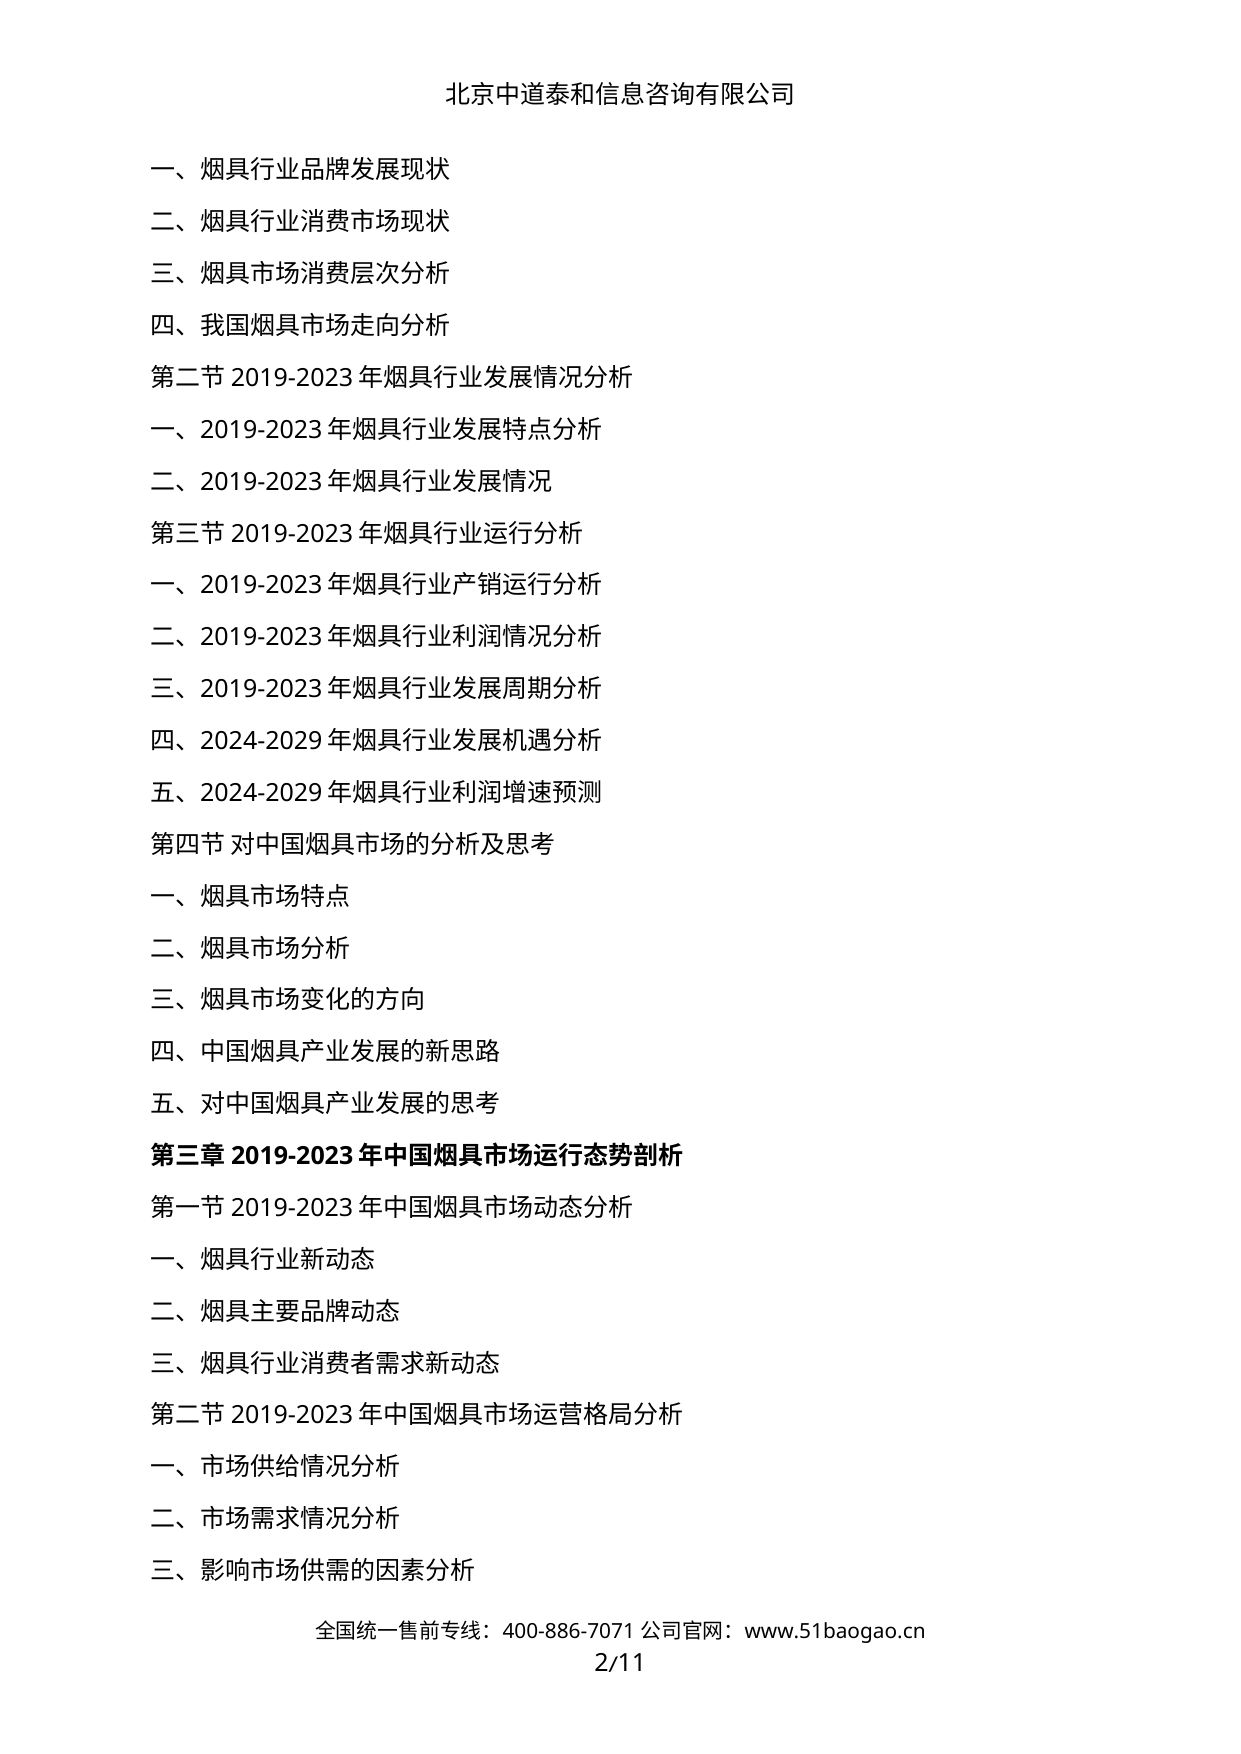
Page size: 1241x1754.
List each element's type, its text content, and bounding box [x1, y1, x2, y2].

text 二、烟具主要品牌动态 [150, 1291, 1090, 1327]
text 第三章 2019-2023年中国烟具市场运行态势剖析 [150, 1136, 1090, 1172]
text 一、2019-2023年烟具行业发展特点分析 [150, 409, 1090, 446]
text 一、2019-2023年烟具行业产销运行分析 [150, 565, 1090, 601]
text 二、2019-2023年烟具行业发展情况 [150, 461, 1090, 497]
text 一、烟具市场特点 [150, 876, 1090, 912]
text 二、市场需求情况分析 [150, 1499, 1090, 1535]
text 第三节 2019-2023年烟具行业运行分析 [150, 513, 1090, 549]
text 三、烟具市场变化的方向 [150, 980, 1090, 1016]
text 三、2019-2023年烟具行业发展周期分析 [150, 669, 1090, 705]
text 第一节 2019-2023年中国烟具市场动态分析 [150, 1187, 1090, 1224]
text 五、2024-2029年烟具行业利润增速预测 [150, 772, 1090, 809]
text 第二节 2019-2023年中国烟具市场运营格局分析 [150, 1395, 1090, 1431]
text 三、烟具市场消费层次分析 [150, 254, 1090, 290]
text 二、2019-2023年烟具行业利润情况分析 [150, 617, 1090, 653]
text 四、我国烟具市场走向分析 [150, 306, 1090, 342]
text 第二节 2019-2023年烟具行业发展情况分析 [150, 357, 1090, 394]
text 二、烟具行业消费市场现状 [150, 202, 1090, 238]
text 四、2024-2029年烟具行业发展机遇分析 [150, 721, 1090, 757]
text 一、市场供给情况分析 [150, 1447, 1090, 1483]
text 一、烟具行业品牌发展现状 [150, 150, 1090, 186]
text 一、烟具行业新动态 [150, 1239, 1090, 1276]
text 第四节 对中国烟具市场的分析及思考 [150, 824, 1090, 861]
text 四、中国烟具产业发展的新思路 [150, 1032, 1090, 1068]
text 二、烟具市场分析 [150, 928, 1090, 964]
text 三、烟具行业消费者需求新动态 [150, 1343, 1090, 1379]
text 三、影响市场供需的因素分析 [150, 1551, 1090, 1587]
text 五、对中国烟具产业发展的思考 [150, 1084, 1090, 1120]
